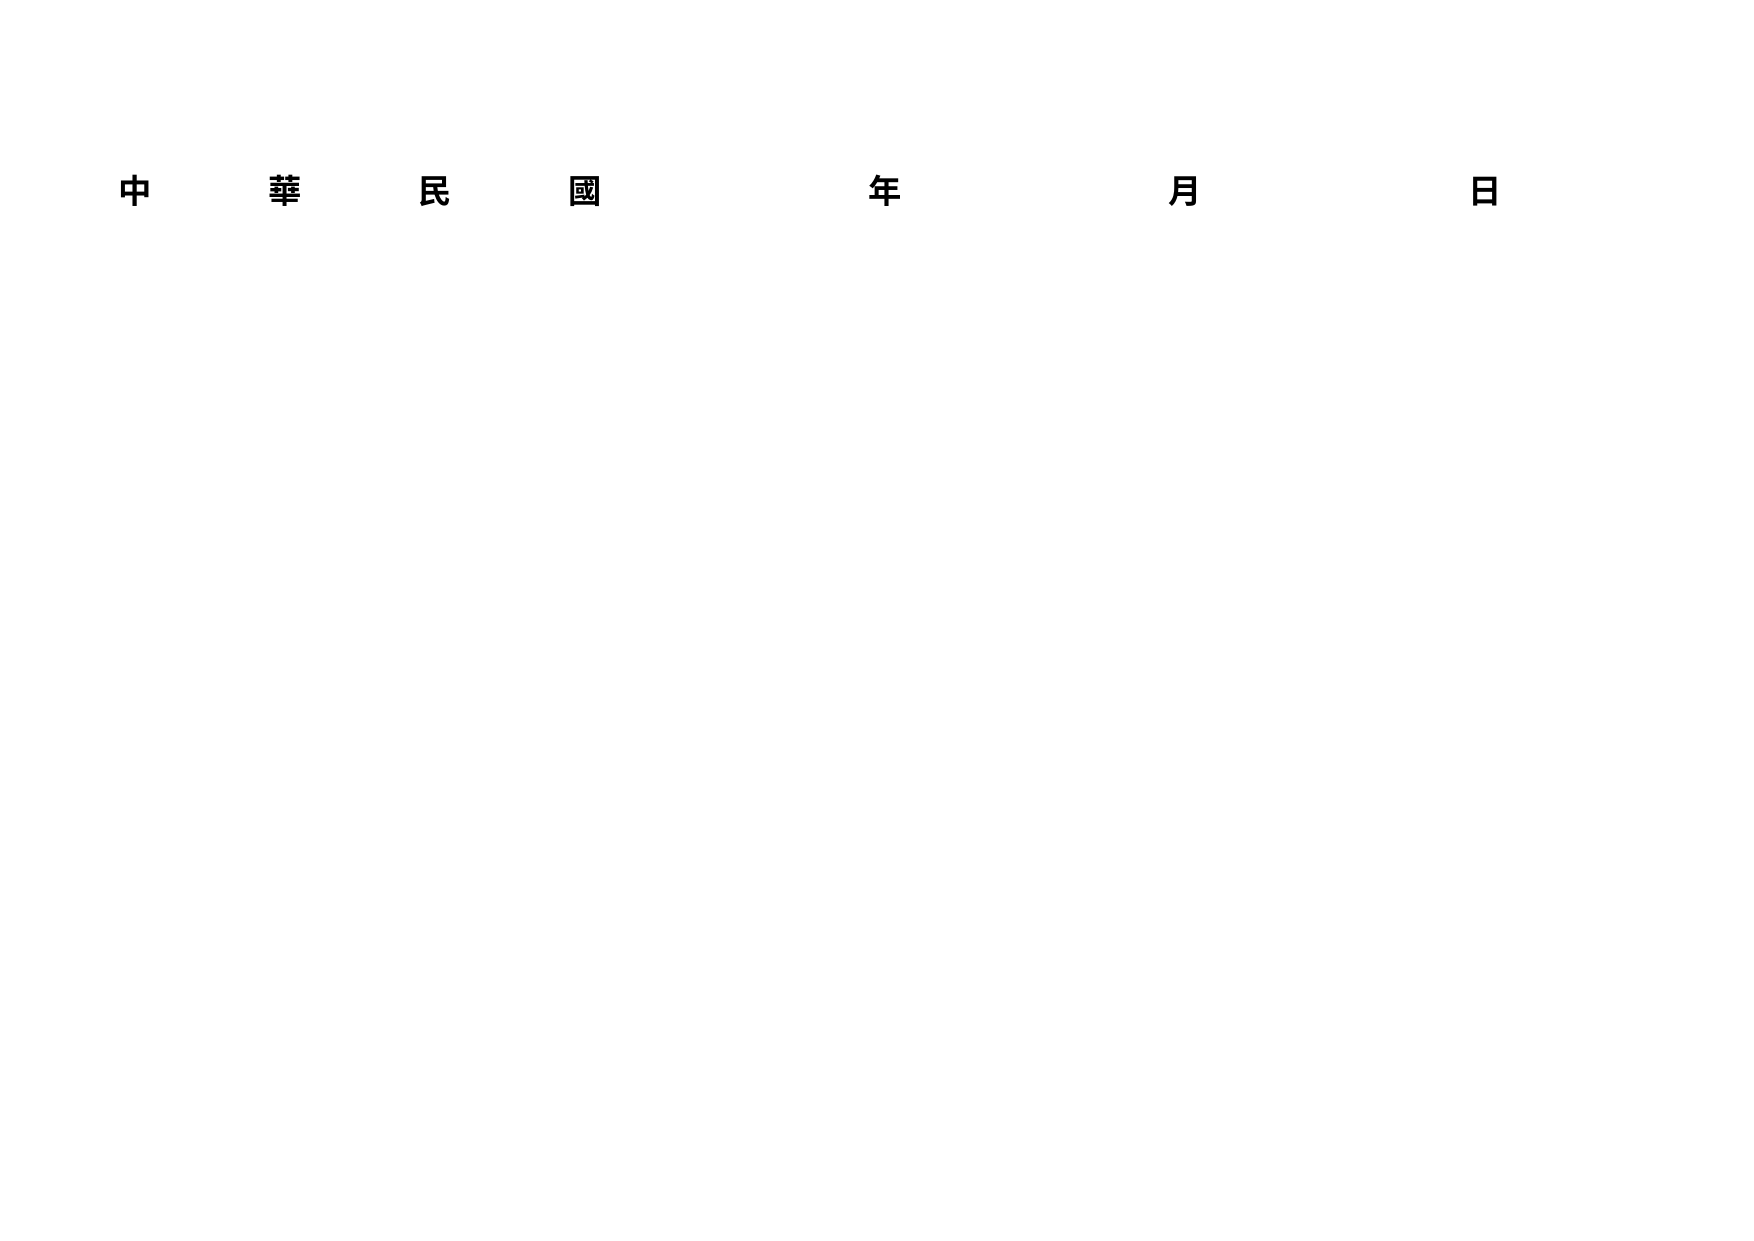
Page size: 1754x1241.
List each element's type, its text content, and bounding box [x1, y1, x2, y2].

text 中 華 民 國 年 月 日 [118, 151, 1636, 226]
